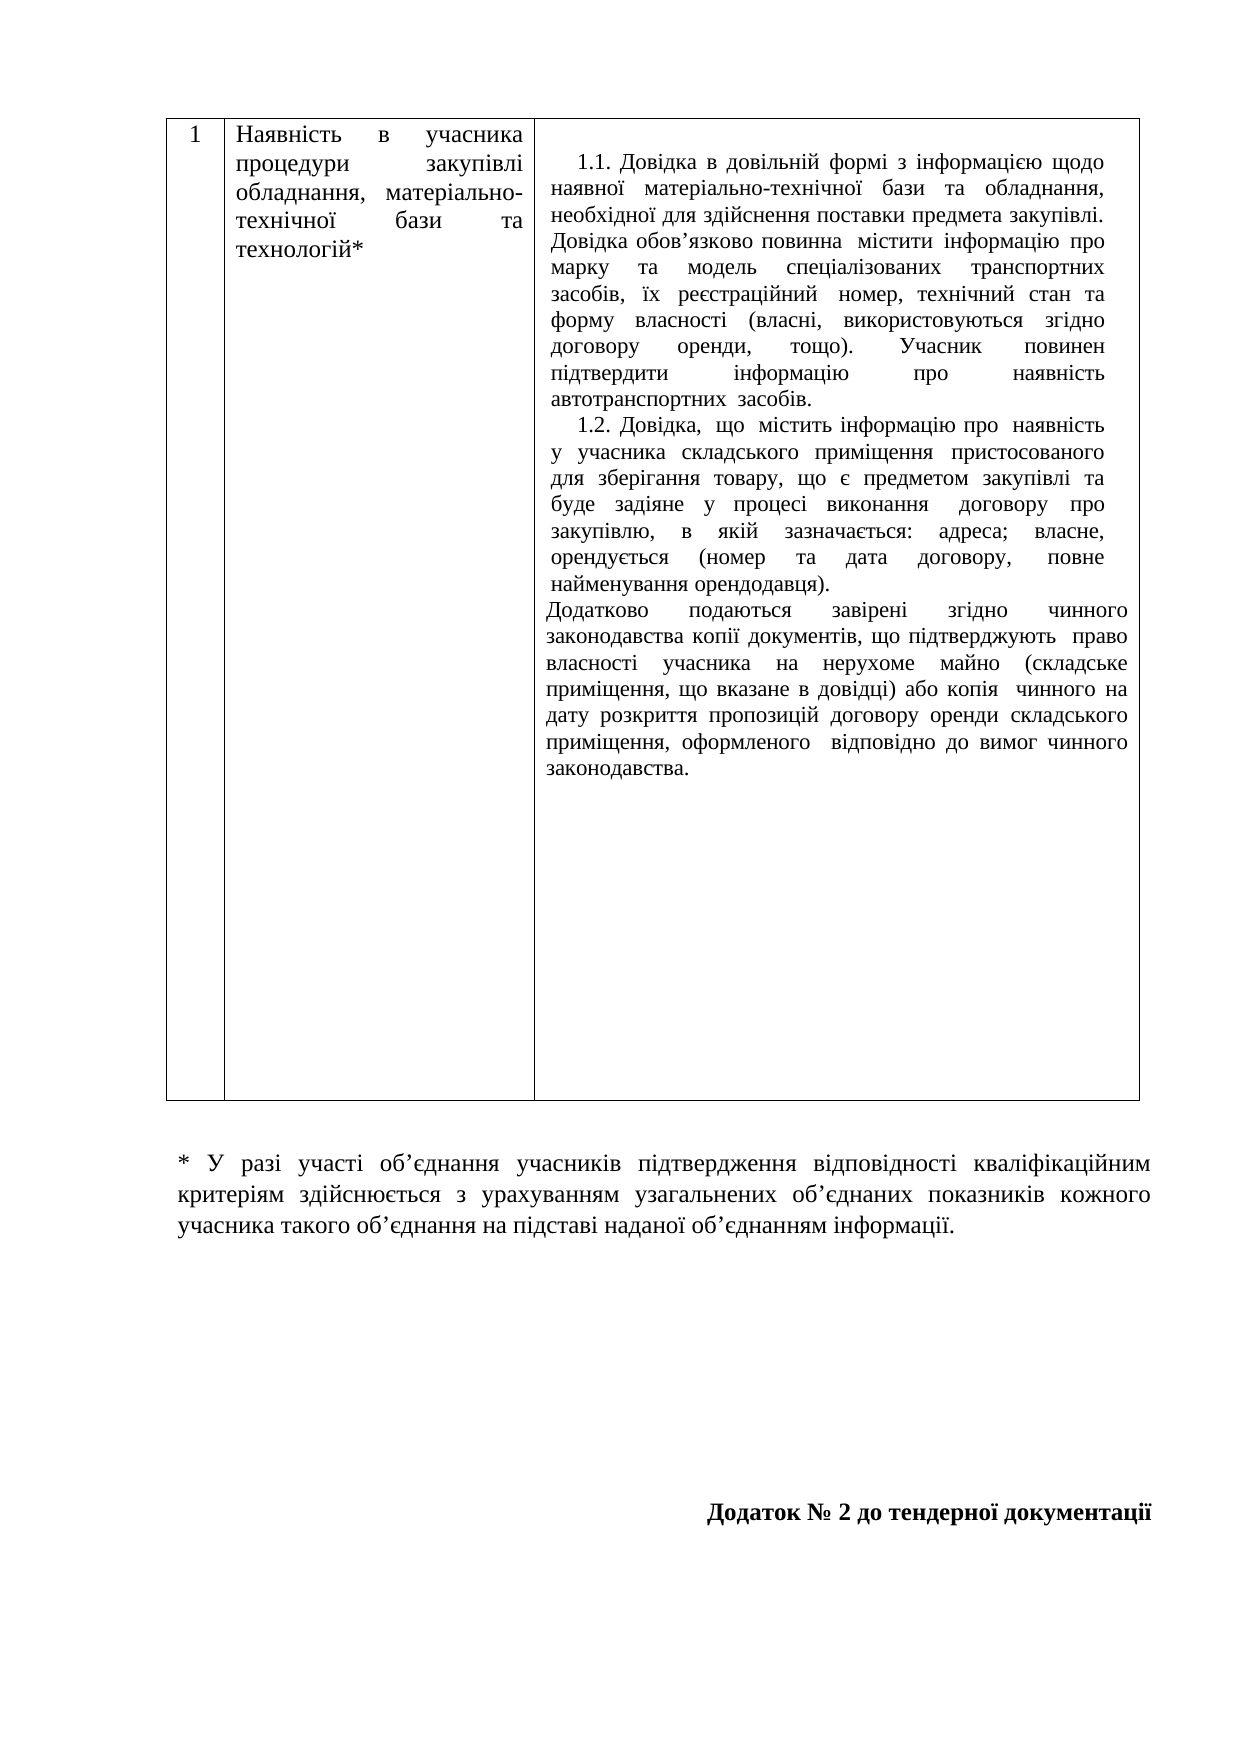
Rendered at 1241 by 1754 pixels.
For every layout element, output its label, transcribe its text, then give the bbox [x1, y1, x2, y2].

table_cell Довідка в довільній формі з інформацією щодо наявної матеріально-технічної бази та обладнання, необхідної для здійснення поставки предмета закупівлі. Довідка обов’язково повинна містити інформацію про марку та модель спеціалізованих транспортних засобів, їх реєстраційний номер, технічний стан та форму власності (власні, використовуються згідно договору оренди, тощо). Учасник повинен підтвердити інформацію про наявність автотранспортних засобів. Довідка, що містить інформацію про наявність у учасника складського приміщення пристосованого для зберігання товару, що є предметом закупівлі та буде задіяне у процесі виконання договору про закупівлю, в якій зазначається: адреса; власне, орендується (номер та дата договору, повне найменування орендодавця). Додатково подаються завірені згідно чинного законодавства копії документів, що підтверджують право власності учасника на нерухоме майно (складське приміщення, що вказане в довідці) або копія чинного на дату розкриття пропозицій договору оренди складського приміщення, оформленого відповідно до вимог чинного законодавства. [535, 119, 1139, 1099]
table_cell Наявність в учасника процедури закупівлі обладнання, матеріально-технічної бази та технологій* [225, 119, 534, 1099]
text * У разі участі об’єднання учасників підтвердження відповідності кваліфікаційним критеріям здійснюється з урахуванням узагальнених об’єднаних показників кожного учасника такого об’єднання на підставі наданої об’єднанням інформації. [177, 1148, 1152, 1239]
text Додаток № 2 до тендерної документації [177, 1497, 1152, 1525]
table_cell 1 [167, 119, 224, 1099]
